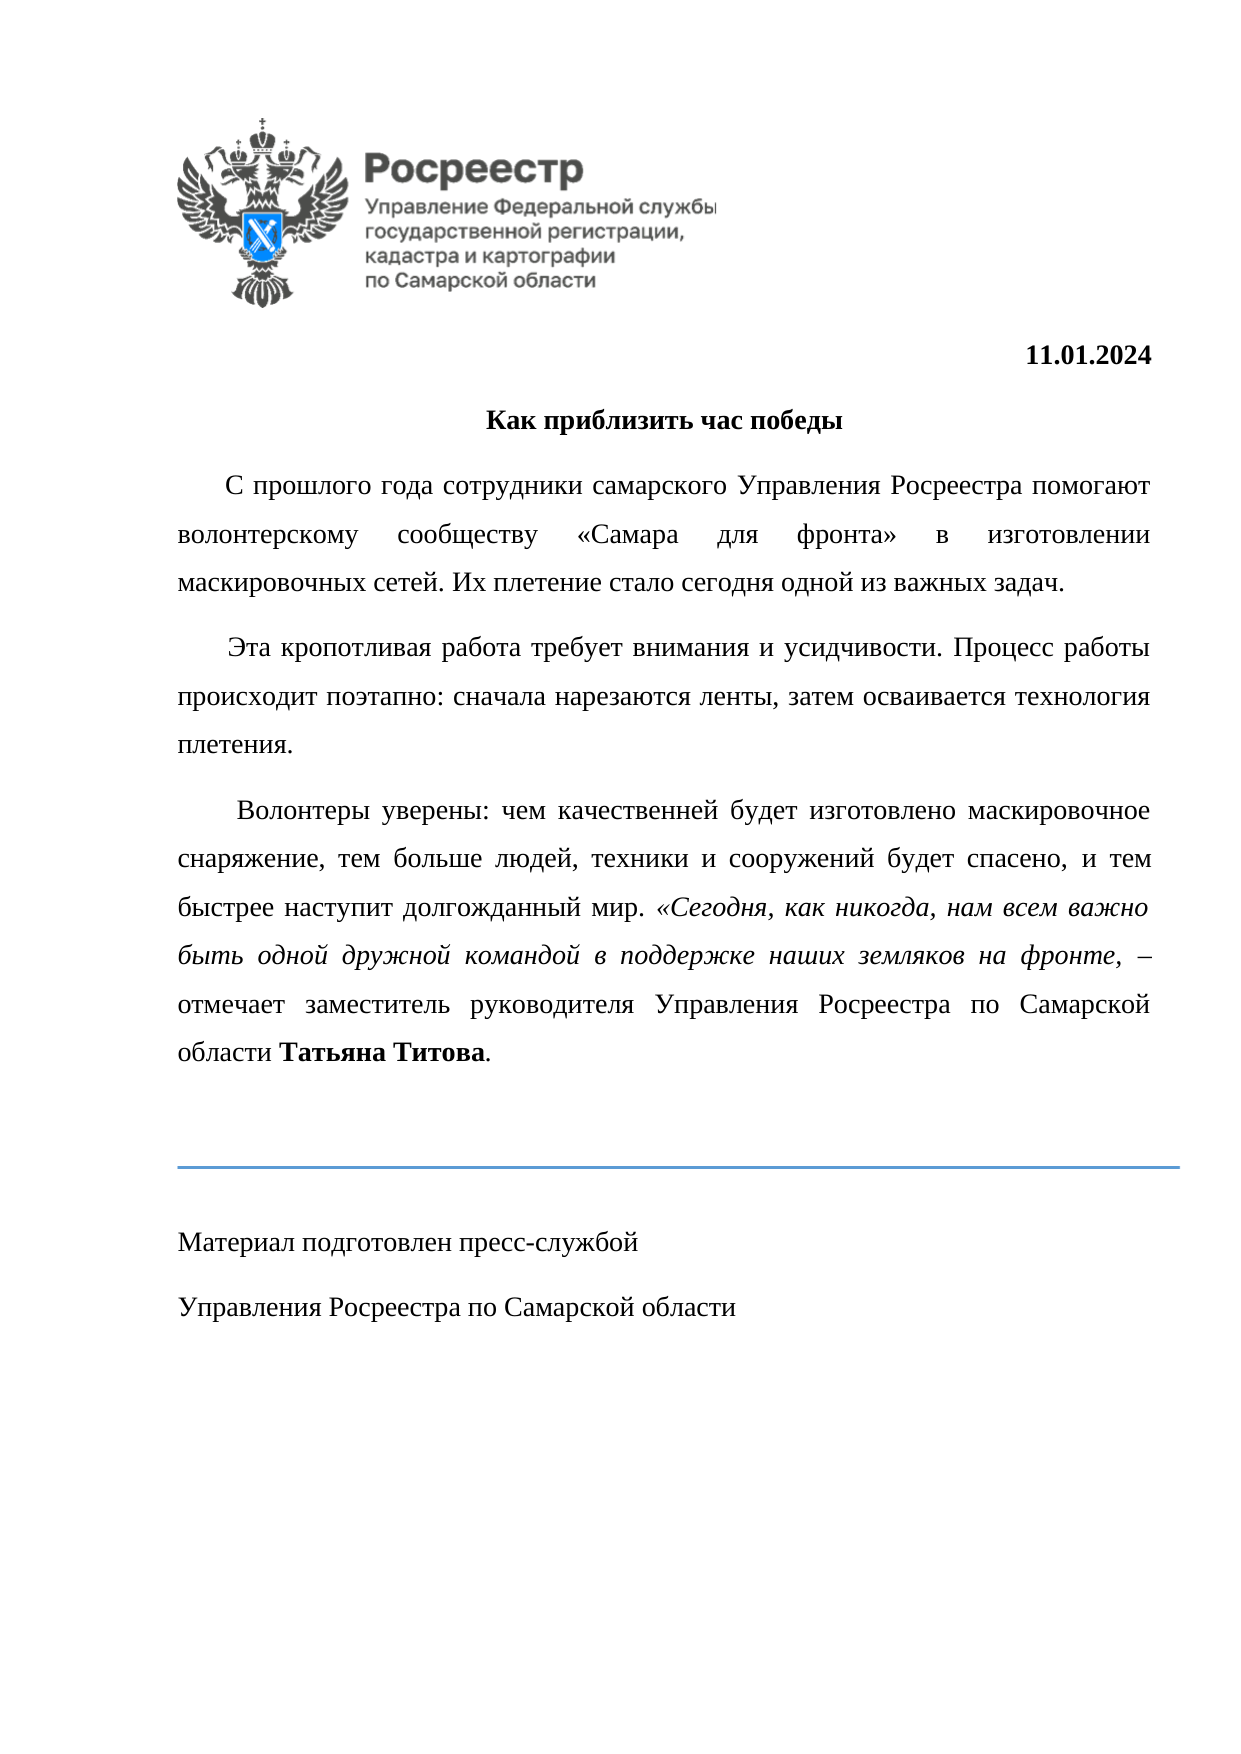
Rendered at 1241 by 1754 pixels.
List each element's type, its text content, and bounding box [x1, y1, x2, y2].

text С прошлого года сотрудники самарского Управления Росреестра помогают волонтерскому сообществу «Самара для фронта» в изготовлении маскировочных сетей. Их плетение стало сегодня одной из важных задач. [177, 468, 1152, 598]
text Как приблизить час победы [177, 403, 1152, 435]
text Управления Росреестра по Самарской области [177, 1290, 1152, 1322]
picture [177, 118, 717, 308]
text Волонтеры уверены: чем качественней будет изготовлено маскировочное снаряжение, тем больше людей, техники и сооружений будет спасено, и тем быстрее наступит долгожданный мир. «Сегодня, как никогда, нам всем важно быть одной дружной командой в поддержке наших земляков на фронте, – отмечает заместитель руководителя Управления Росреестра по Самарской области Татьяна Титова. [177, 793, 1152, 1068]
text Эта кропотливая работа требует внимания и усидчивости. Процесс работы происходит поэтапно: сначала нарезаются ленты, затем осваивается технология плетения. [177, 631, 1152, 760]
text Материал подготовлен пресс-службой [177, 1224, 1152, 1257]
text 11.01.2024 [177, 338, 1152, 370]
